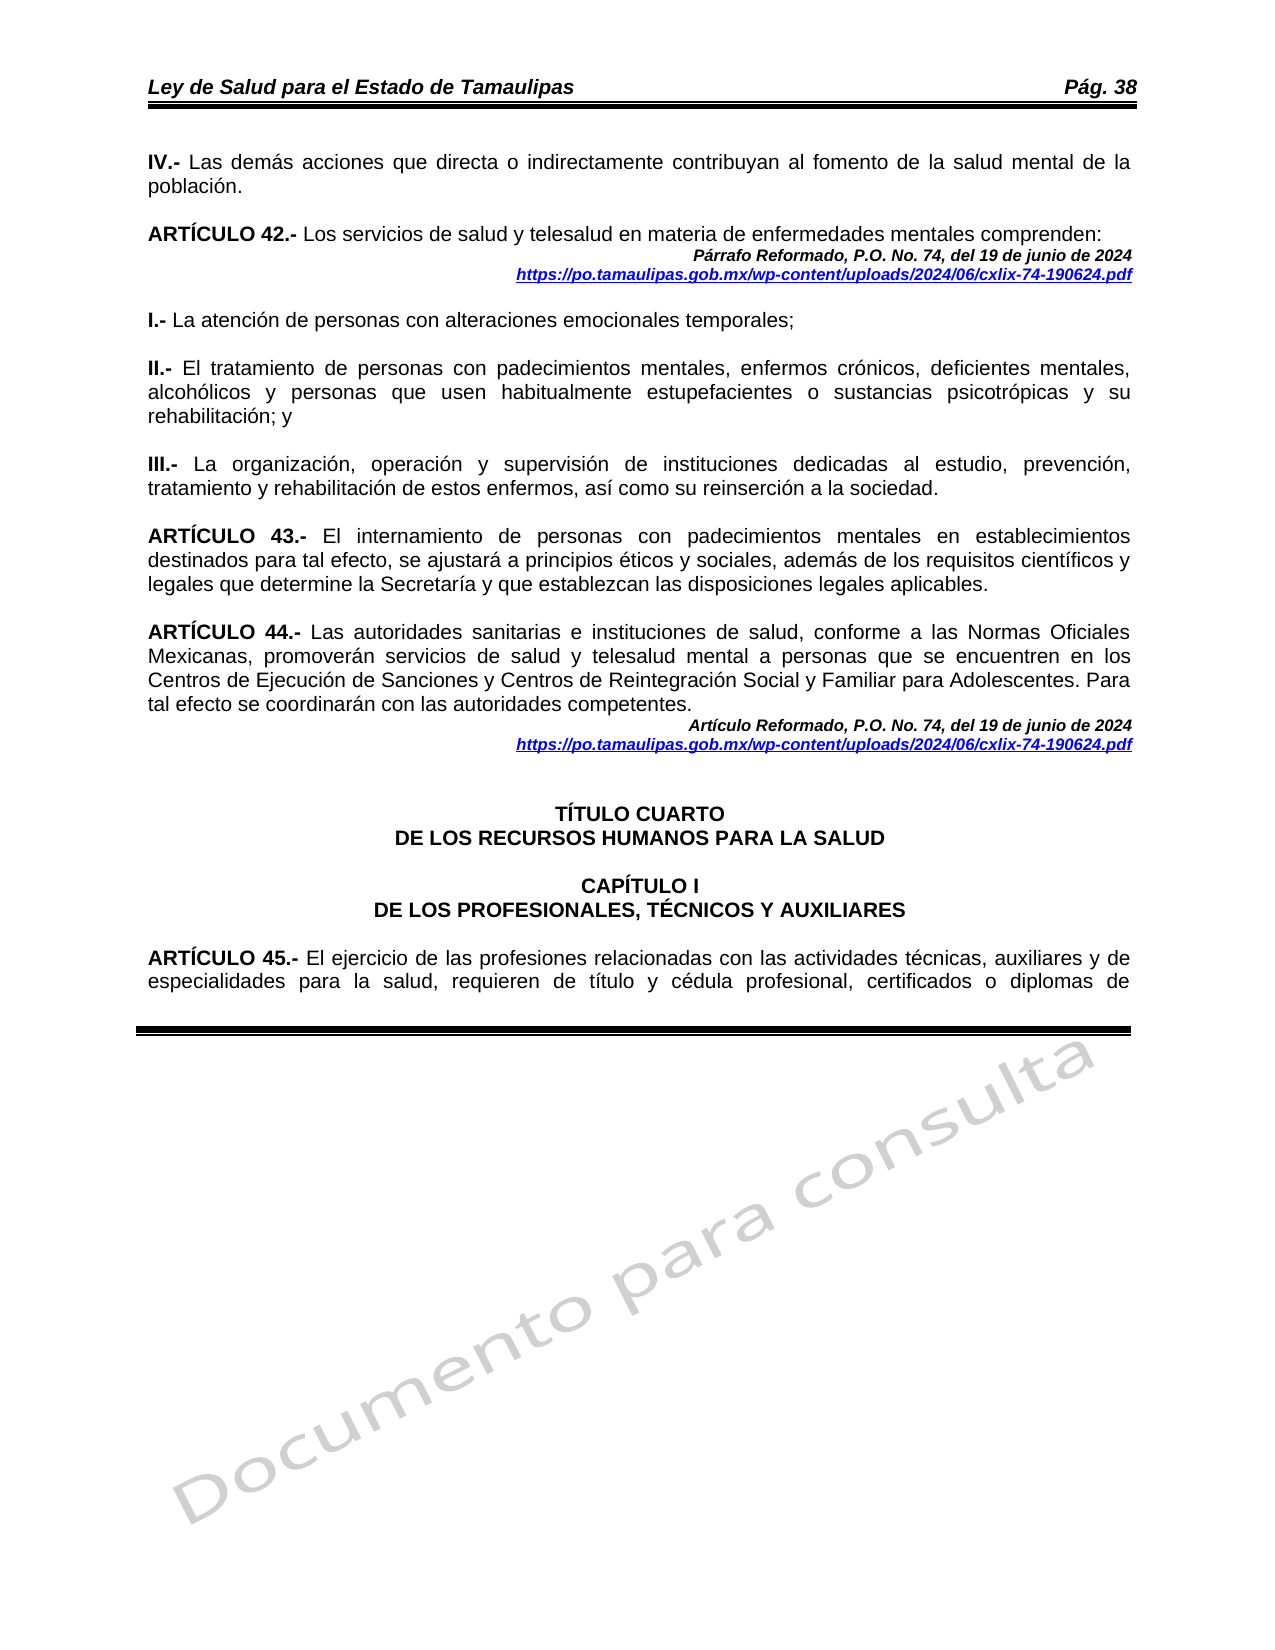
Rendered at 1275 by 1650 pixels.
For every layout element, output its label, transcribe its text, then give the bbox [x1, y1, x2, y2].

text II.- El tratamiento de personas con padecimientos mentales, enfermos crónicos, deficientes mentales, alcohólicos y personas que usen habitualmente estupefacientes o sustancias psicotrópicas y su rehabilitación; y [148, 356, 1132, 428]
text https://po.tamaulipas.gob.mx/wp-content/uploads/2024/06/cxlix-74-190624.pdf [148, 265, 1132, 284]
text ARTÍCULO 44.- Las autoridades sanitarias e instituciones de salud, conforme a las Normas Oficiales Mexicanas, promoverán servicios de salud y telesalud mental a personas que se encuentren en los Centros de Ejecución de Sanciones y Centros de Reintegración Social y Familiar para Adolescentes. Para tal efecto se coordinarán con las autoridades competentes. [148, 619, 1132, 715]
text I.- La atención de personas con alteraciones emocionales temporales; [148, 308, 1132, 332]
text Artículo Reformado, P.O. No. 74, del 19 de junio de 2024 [148, 715, 1132, 734]
text III.- La organización, operación y supervisión de instituciones dedicadas al estudio, prevención, tratamiento y rehabilitación de estos enfermos, así como su reinserción a la sociedad. [148, 452, 1132, 500]
text Párrafo Reformado, P.O. No. 74, del 19 de junio de 2024 [148, 246, 1132, 265]
text ARTÍCULO 42.- Los servicios de salud y telesalud en materia de enfermedades mentales comprenden: [148, 222, 1132, 246]
text IV.- Las demás acciones que directa o indirectamente contribuyan al fomento de la salud mental de la población. [148, 150, 1132, 198]
text DE LOS PROFESIONALES, TÉCNICOS Y AUXILIARES [148, 897, 1132, 921]
text CAPÍTULO I [148, 873, 1132, 897]
text ARTÍCULO 43.- El internamiento de personas con padecimientos mentales en establecimientos destinados para tal efecto, se ajustará a principios éticos y sociales, además de los requisitos científicos y legales que determine la Secretaría y que establezcan las disposiciones legales aplicables. [148, 524, 1132, 596]
text TÍTULO CUARTO [148, 802, 1132, 826]
text ARTÍCULO 45.- El ejercicio de las profesiones relacionadas con las actividades técnicas, auxiliares y de especialidades para la salud, requieren de título y cédula profesional, certificados o diplomas de especialización legalmente expedidos y registrados por las autoridades educativas competentes, y estará sujeto a: [148, 945, 1132, 993]
text https://po.tamaulipas.gob.mx/wp-content/uploads/2024/06/cxlix-74-190624.pdf [148, 734, 1132, 754]
text DE LOS RECURSOS HUMANOS PARA LA SALUD [148, 826, 1132, 849]
